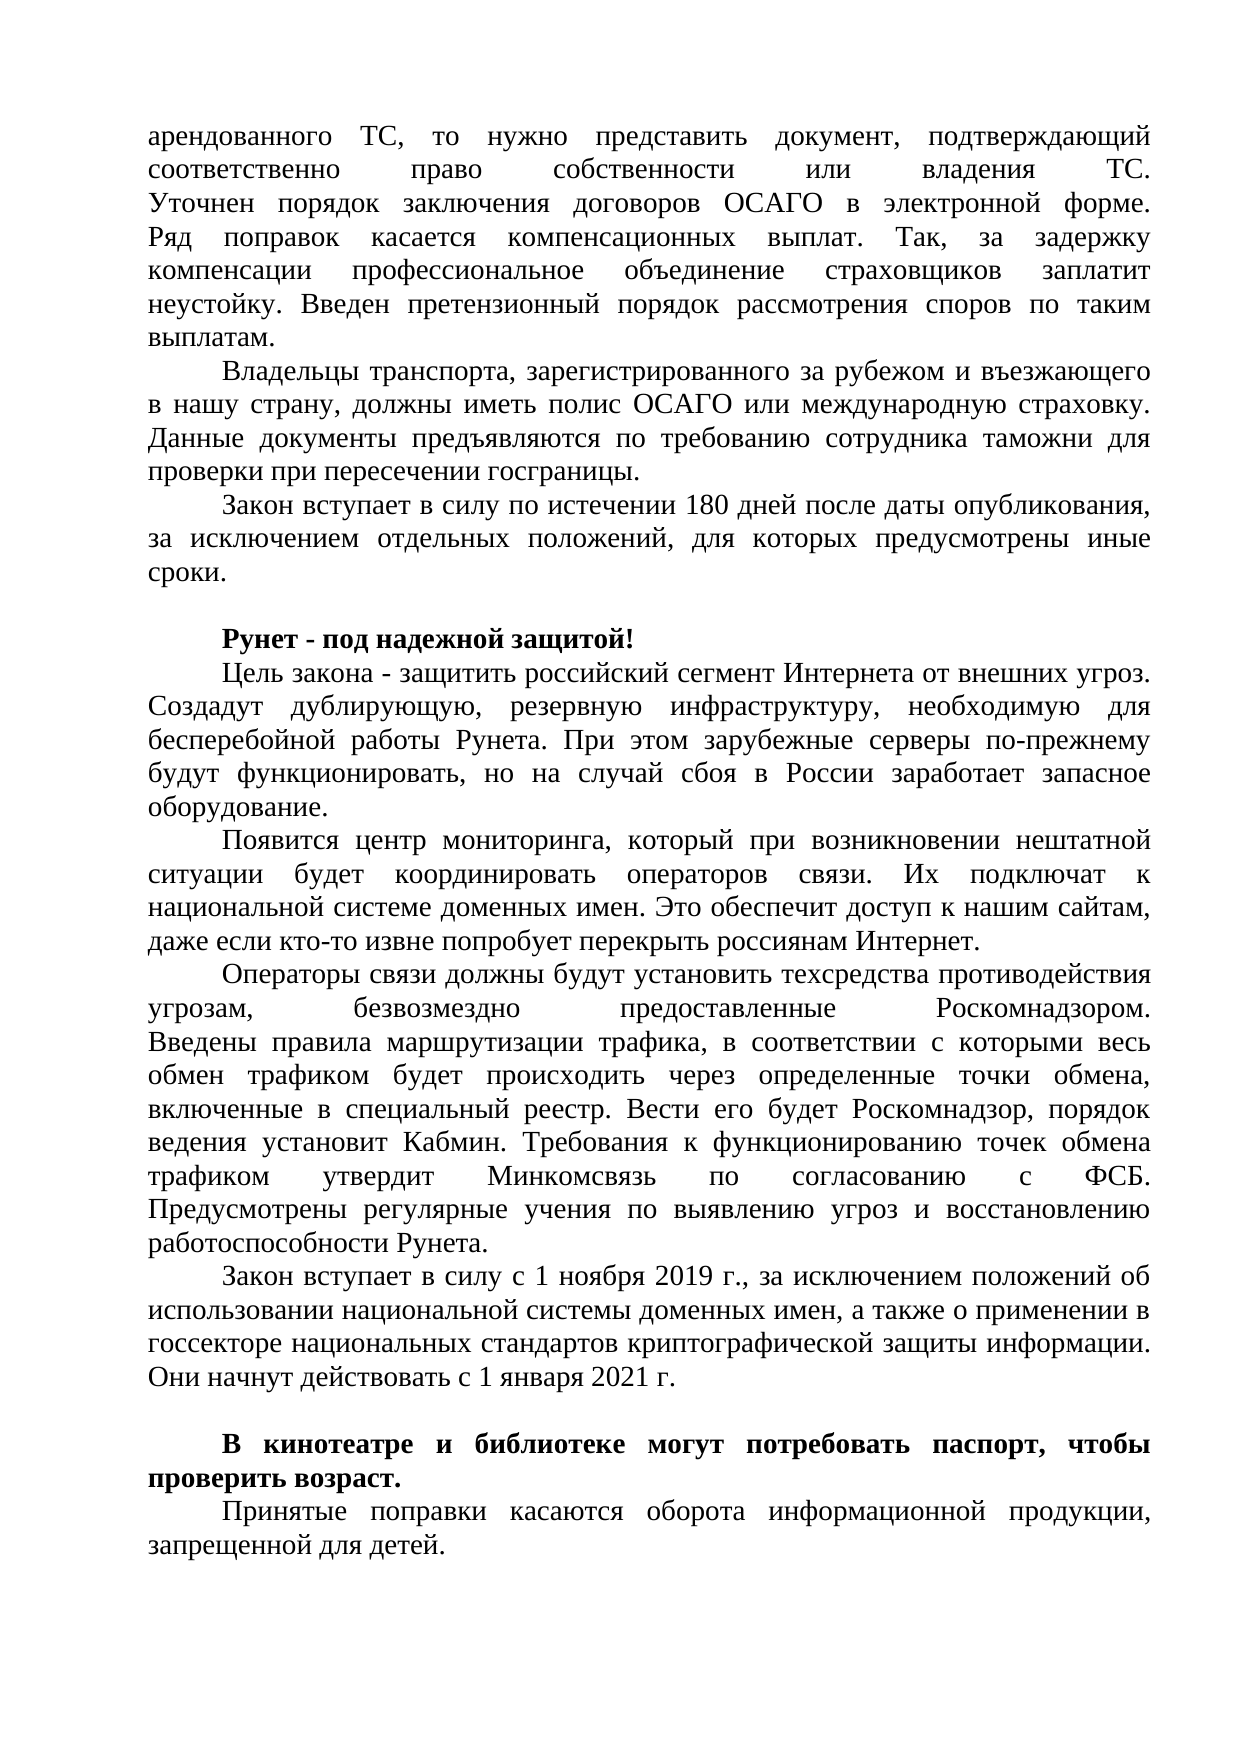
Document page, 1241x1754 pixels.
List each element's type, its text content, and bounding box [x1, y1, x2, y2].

text Цель закона - защитить российский сегмент Интернета от внешних угроз. Создадут дублирующую, резервную инфраструктуру, необходимую для бесперебойной работы Рунета. При этом зарубежные серверы по-прежнему будут функционировать, но на случай сбоя в России заработает запасное оборудование. [148, 655, 1152, 822]
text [148, 118, 1152, 353]
text Владельцы транспорта, зарегистрированного за рубежом и въезжающего в нашу страну, должны иметь полис ОСАГО или международную страховку. Данные документы предъявляются по требованию сотрудника таможни для проверки при пересечении госграницы. [148, 353, 1152, 487]
text В кинотеатре и библиотеке могут потребовать паспорт, чтобы проверить возраст. [148, 1426, 1152, 1493]
text Рунет - под надежной защитой! [148, 621, 1152, 655]
text Появится центр мониторинга, который при возникновении нештатной ситуации будет координировать операторов связи. Их подключат к национальной системе доменных имен. Это обеспечит доступ к нашим сайтам, даже если кто-то извне попробует перекрыть россиянам Интернет. [148, 822, 1152, 957]
text Принятые поправки касаются оборота информационной продукции, запрещенной для детей. [148, 1493, 1152, 1560]
text Закон вступает в силу с 1 ноября 2019 г., за исключением положений об использовании национальной системы доменных имен, а также о применении в госсекторе национальных стандартов криптографической защиты информации. Они начнут действовать с 1 января 2021 г. [148, 1258, 1152, 1393]
text Операторы связи должны будут установить техсредства противодействия угрозам, безвозмездно предоставленные Роскомнадзором. Введены правила маршрутизации трафика, в соответствии с которыми весь обмен трафиком будет происходить через определенные точки обмена, включенные в специальный реестр. Вести его будет Роскомнадзор, порядок ведения установит Кабмин. Требования к функционированию точек обмена трафиком утвердит Минкомсвязь по согласованию с ФСБ. Предусмотрены регулярные учения по выявлению угроз и восстановлению работоспособности Рунета. [148, 957, 1152, 1258]
text Закон вступает в силу по истечении 180 дней после даты опубликования, за исключением отдельных положений, для которых предусмотрены иные сроки. [148, 487, 1152, 621]
